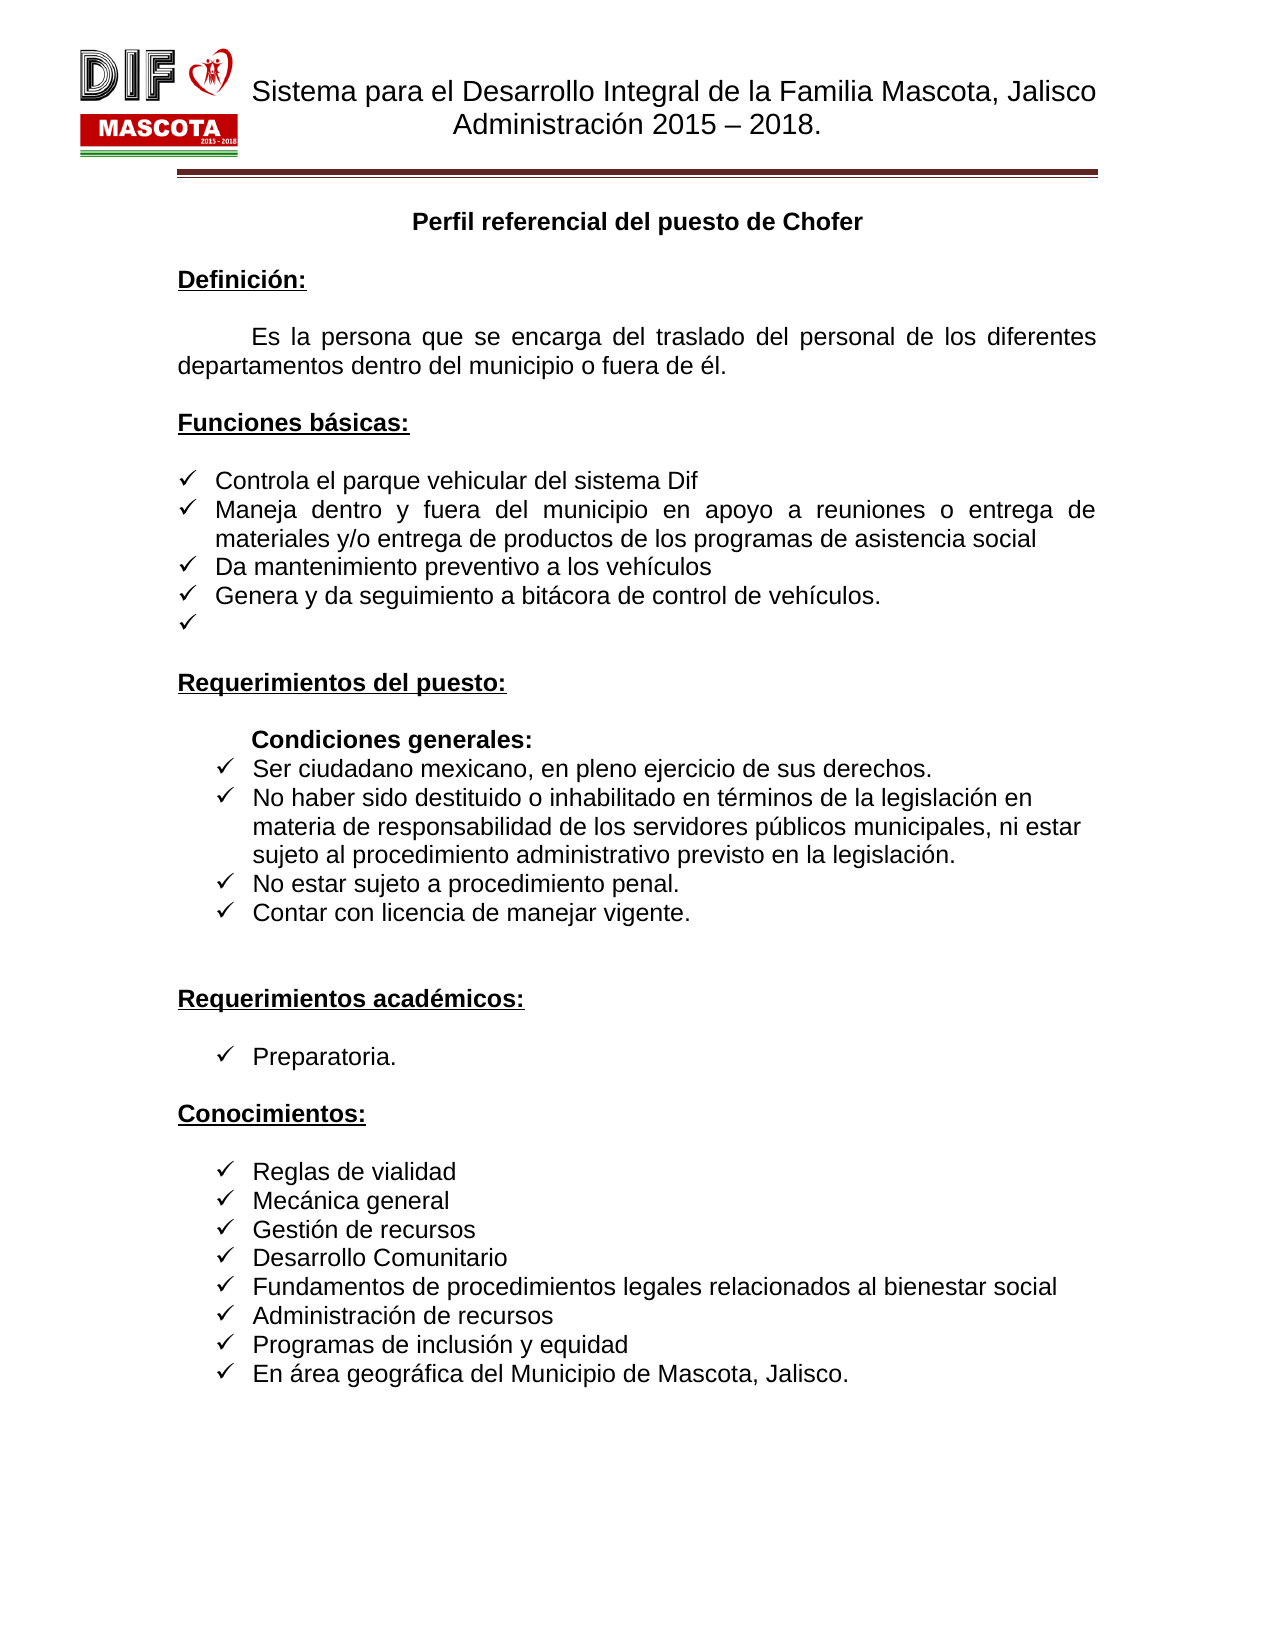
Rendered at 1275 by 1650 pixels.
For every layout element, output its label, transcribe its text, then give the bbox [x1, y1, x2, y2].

text Funciones básicas: [177, 408, 1098, 437]
list Contar con licencia de manejar vigente. [215, 898, 1098, 927]
list Administración de recursos [215, 1301, 1098, 1330]
list Controla el parque vehicular del sistema Dif [177, 466, 1098, 495]
list No haber sido destituido o inhabilitado en términos de la legislación en materia de responsabilidad de los servidores públicos municipales, ni estar sujeto al procedimiento administrativo previsto en la legislación. [215, 783, 1098, 869]
list Gestión de recursos [215, 1214, 1098, 1243]
text Es la persona que se encarga del traslado del personal de los diferentes departamentos dentro del municipio o fuera de él. [177, 322, 1098, 379]
list Maneja dentro y fuera del municipio en apoyo a reuniones o entrega de materiales y/o entrega de productos de los programas de asistencia social [177, 495, 1098, 552]
list No estar sujeto a procedimiento penal. [215, 869, 1098, 898]
picture [53, 46, 241, 157]
text Condiciones generales: [177, 725, 1098, 754]
list Reglas de vialidad [215, 1157, 1098, 1186]
list Preparatoria. [215, 1042, 1098, 1071]
list Desarrollo Comunitario [215, 1243, 1098, 1272]
text Definición: [177, 264, 1098, 293]
list Da mantenimiento preventivo a los vehículos [177, 552, 1098, 581]
text Requerimientos académicos: [177, 984, 1098, 1013]
text Requerimientos del puesto: [177, 668, 1098, 696]
list En área geográfica del Municipio de Mascota, Jalisco. [215, 1359, 1098, 1388]
list Genera y da seguimiento a bitácora de control de vehículos. [177, 581, 1098, 610]
text Perfil referencial del puesto de Chofer [177, 207, 1098, 236]
list Mecánica general [215, 1186, 1098, 1214]
text Conocimientos: [177, 1099, 1098, 1128]
list Fundamentos de procedimientos legales relacionados al bienestar social [215, 1272, 1098, 1301]
list Ser ciudadano mexicano, en pleno ejercicio de sus derechos. [215, 754, 1098, 783]
list Programas de inclusión y equidad [215, 1330, 1098, 1359]
